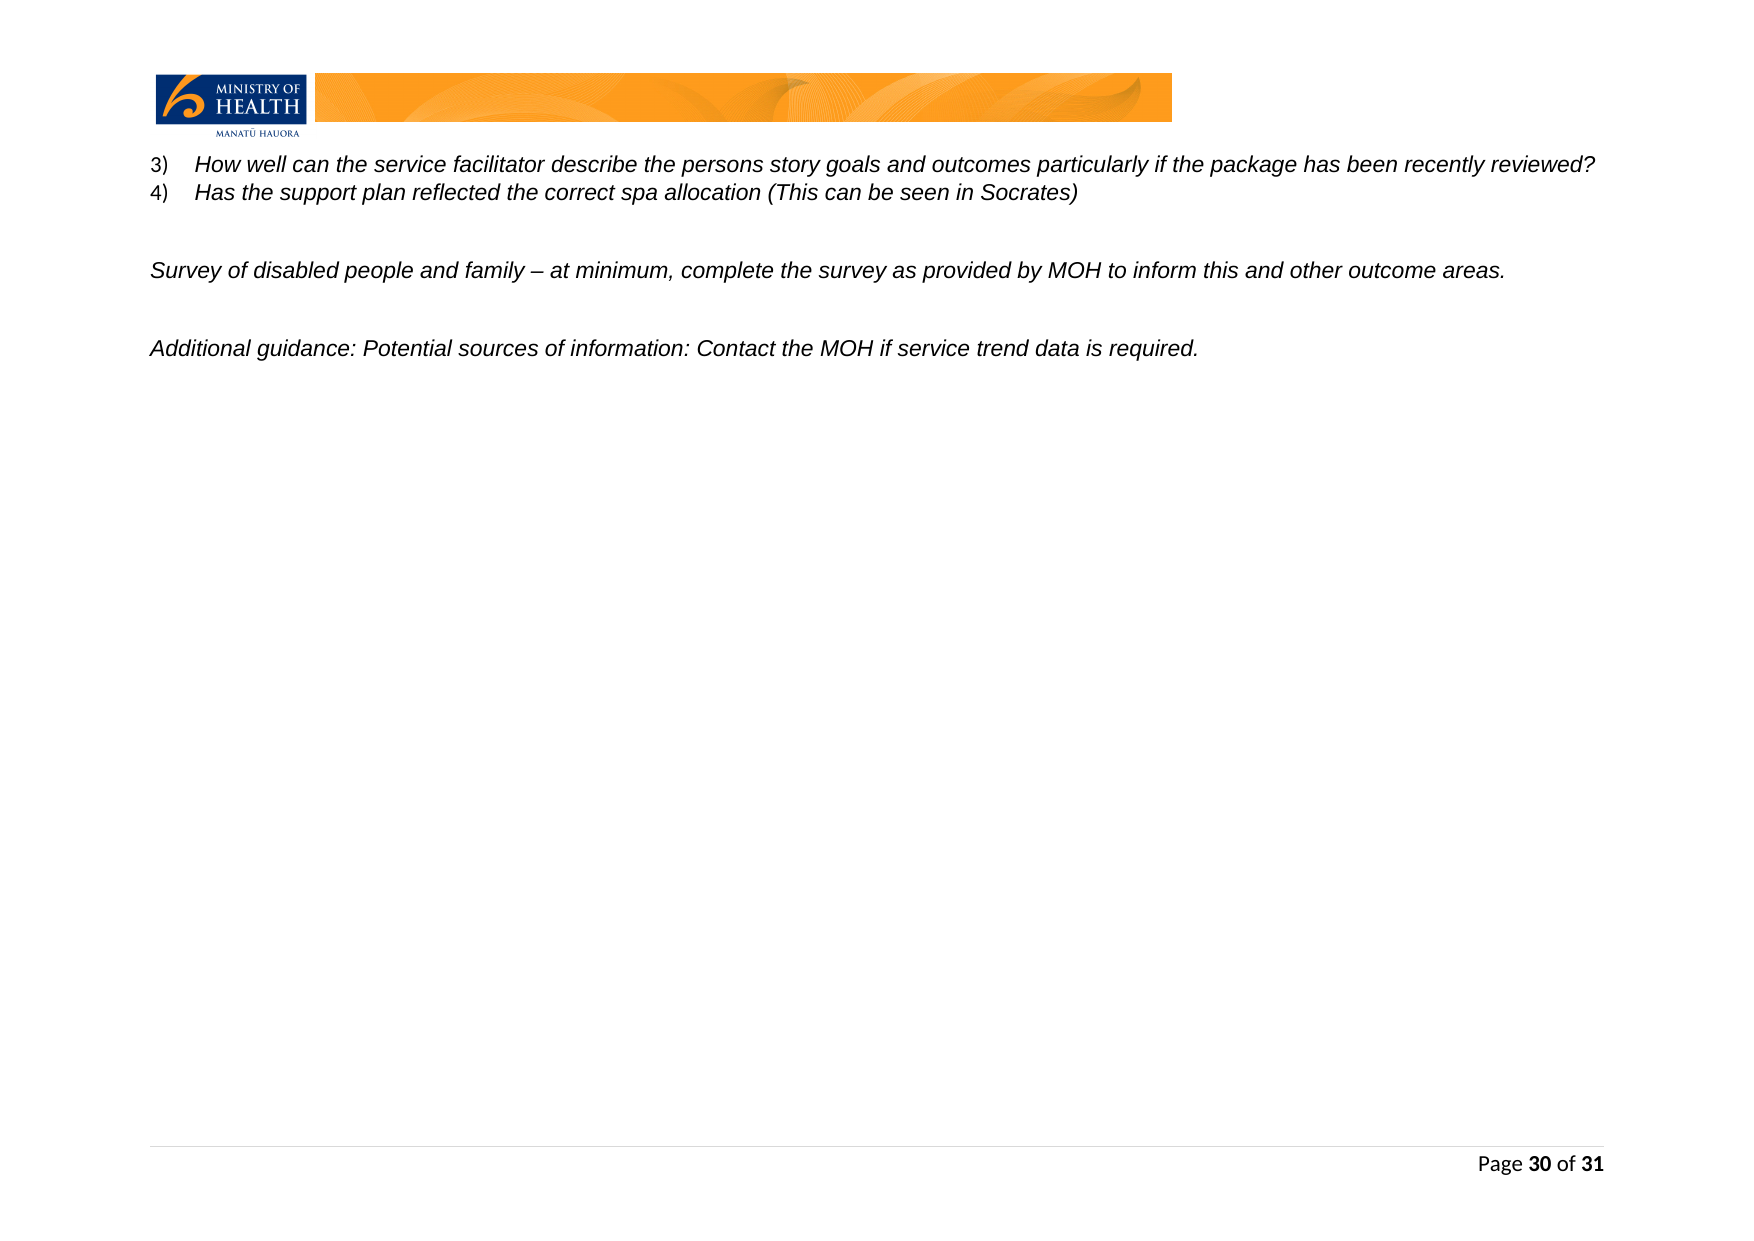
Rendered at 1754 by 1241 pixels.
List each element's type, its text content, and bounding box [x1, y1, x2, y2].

text Additional guidance: Potential sources of information: Contact the MOH if service trend data is required. [150, 335, 1604, 361]
text Survey of disabled people and family – at minimum, complete the survey as provided by MOH to inform this and other outcome areas. [150, 257, 1604, 284]
list Has the support plan reflected the correct spa allocation (This can be seen in Socrates) [150, 178, 1604, 206]
list How well can the service facilitator describe the persons story goals and outcomes particularly if the package has been recently reviewed? [150, 150, 1604, 178]
